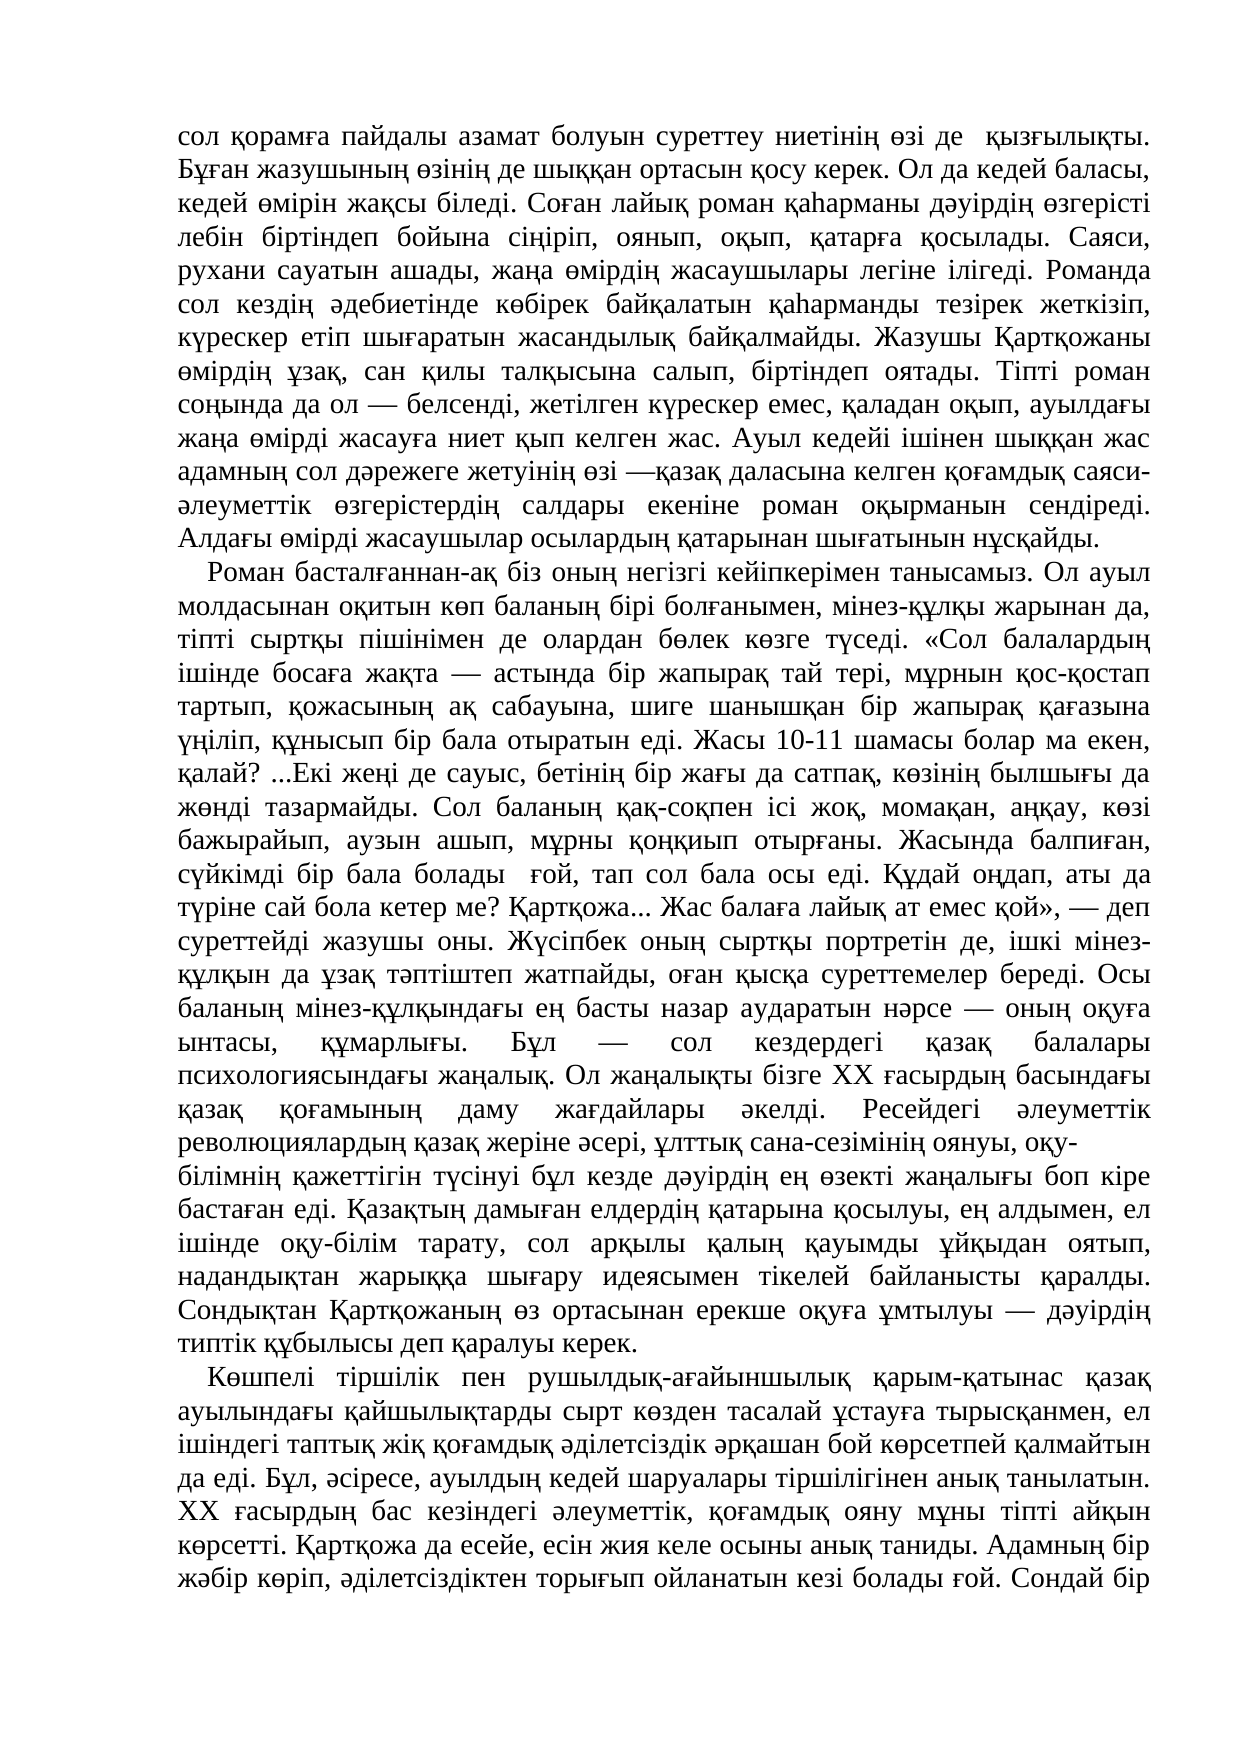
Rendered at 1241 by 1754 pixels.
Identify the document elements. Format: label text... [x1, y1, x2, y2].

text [177, 118, 1152, 554]
text Роман басталғаннан-ақ бiз оның негiзгi кейiпкерiмен танысамыз. Ол ауыл молдасынан оқитын көп баланың бiрi болғанымен, мiнез-құлқы жарынан да, тiптi сыртқы пiшiнiмен де олардан бөлек көзге түседi. «Сол балалардың iшiнде босаға жақта — астында бiр жапырақ тай терi, мұрнын қос-қостап тартып, қожасының ақ сабауына, шиге шанышқан бiр жапырақ қағазына үңiлiп, құнысып бiр бала отыратын едi. Жасы 10-11 шамасы болар ма екен, қалай? ...Екi жеңi де сауыс, бетiнiң бiр жағы да сатпақ, көзiнiң былшығы да жөндi тазармайды. Сол баланың қақ-соқпен iсi жоқ, момақан, аңқау, көзi бажырайып, аузын ашып, мұрны қоңқиып отырғаны. Жасында балпиған, сүйкiмдi бiр бала болады ғой, тап сол бала осы едi. Құдай оңдап, аты да түрiне сай бола кетер ме? Қартқожа... Жас балаға лайық ат емес қой», — деп суреттейдi жазушы оны. Жүсiпбек оның сыртқы портретiн де, iшкi мiнез-құлқын да ұзақ тәптiштеп жатпайды, оған қысқа суреттемелер бередi. Осы баланың мiнез-құлқындағы ең басты назар аударатын нәрсе — оның оқуға ынтасы, құмарлығы. Бұл — сол кездердегi қазақ балалары психологиясындағы жаңалық. Ол жаңалықты бiзге XX ғасырдың басындағы қазақ қоғамының даму жағдайлары әкелдi. Ресейдегi әлеуметтiк революциялардың қазақ жерiне әсерi, ұлттық сана-сезiмiнiң оянуы, оқу- [177, 554, 1152, 1158]
text бiлiмнiң қажеттiгiн түсiнуi бұл кезде дәуiрдiң ең өзектi жаңалығы боп кiре бастаған едi. Қазақтың дамыған елдердiң қатарына қосылуы, ең алдымен, ел iшiнде оқу-бiлiм тарату, сол арқылы қалың қауымды ұйқыдан оятып, надандықтан жарыққа шығару идеясымен тiкелей байланысты қаралды. Сондықтан Қартқожаның өз ортасынан ерекше оқуға ұмтылуы — дәуiрдiң типтiк құбылысы деп қаралуы керек. [177, 1158, 1152, 1359]
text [177, 1359, 1152, 1594]
